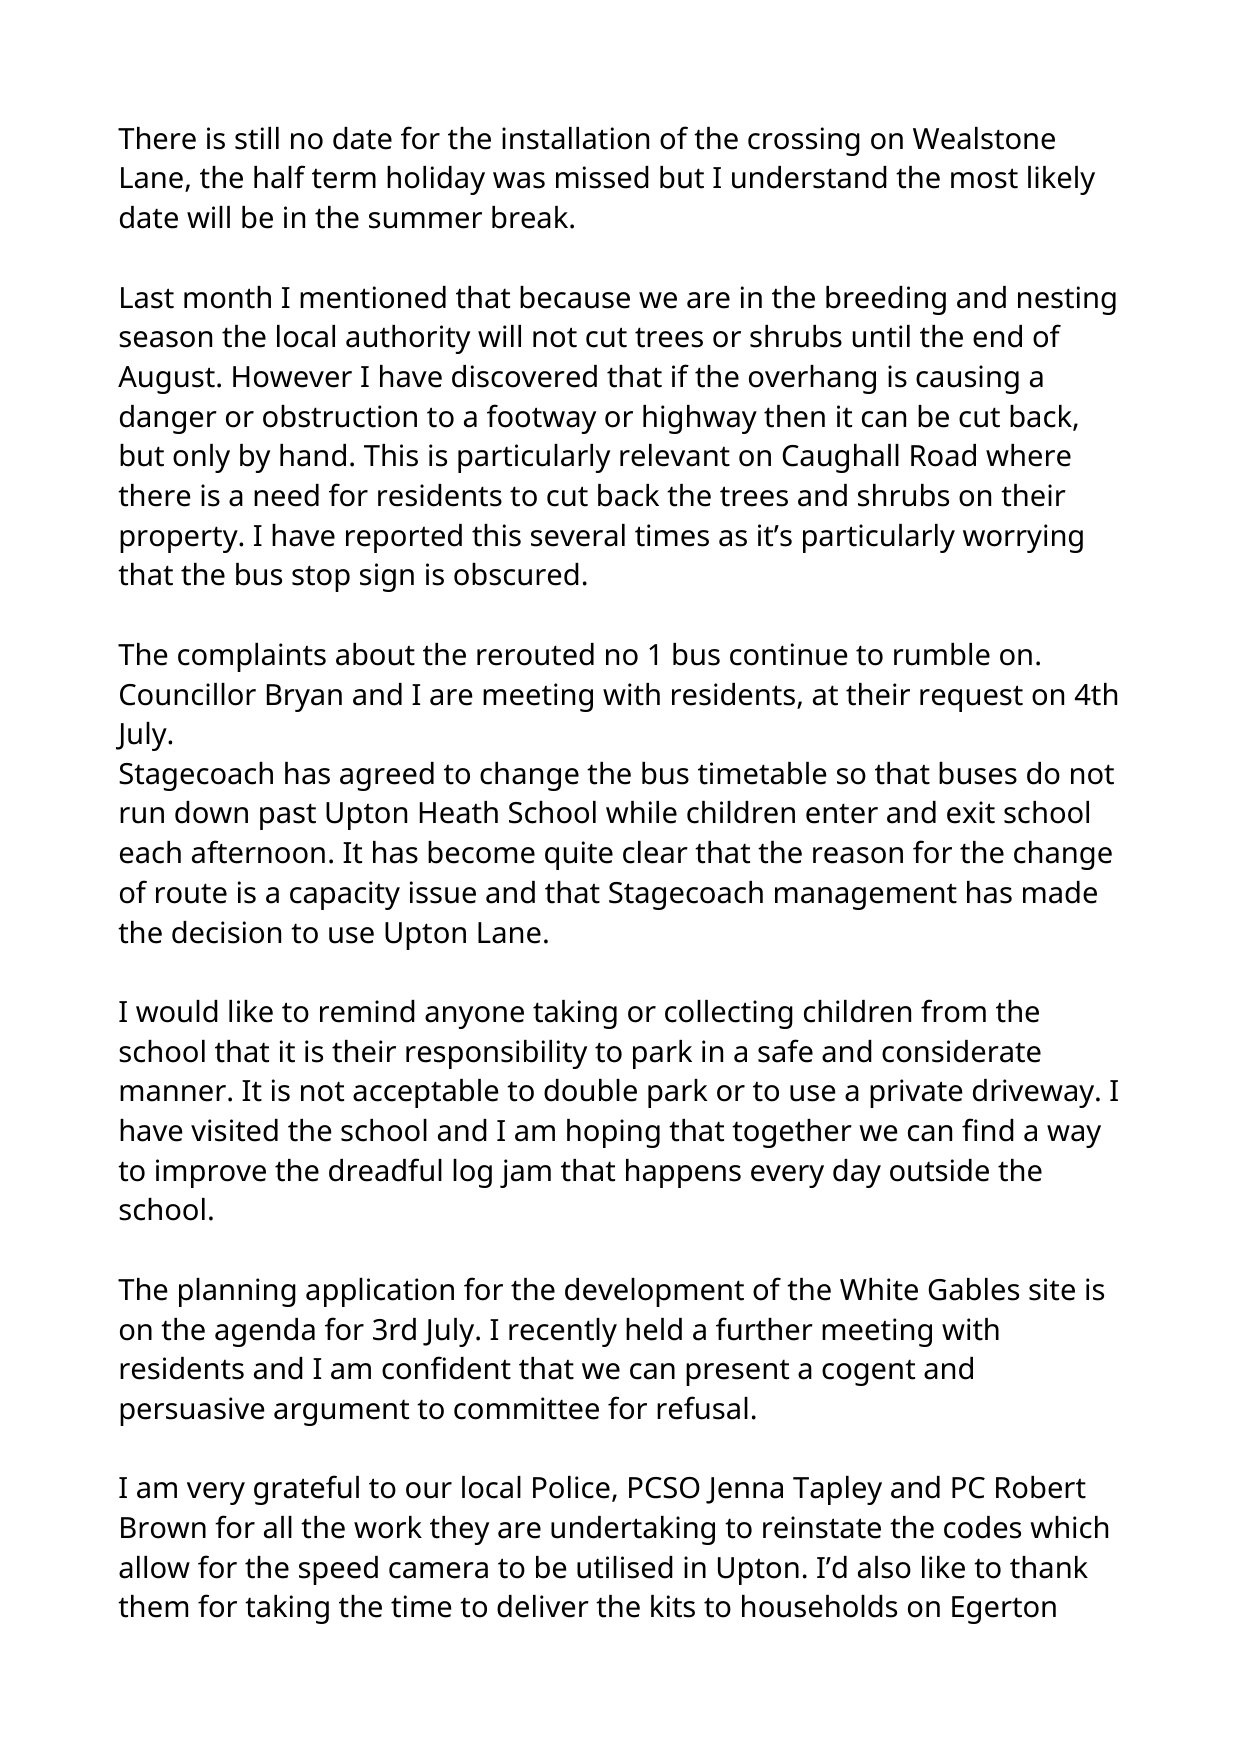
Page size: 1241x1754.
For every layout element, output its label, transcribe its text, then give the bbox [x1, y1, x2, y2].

text I would like to remind anyone taking or collecting children from the school that it is their responsibility to park in a safe and considerate manner. It is not acceptable to double park or to use a private driveway. I have visited the school and I am hoping that together we can find a way to improve the dreadful log jam that happens every day outside the school. [118, 991, 1122, 1229]
text Last month I mentioned that because we are in the breeding and nesting season the local authority will not cut trees or shrubs until the end of August. However I have discovered that if the overhang is causing a danger or obstruction to a footway or highway then it can be cut back, but only by hand. This is particularly relevant on Caughall Road where there is a need for residents to cut back the trees and shrubs on their property. I have reported this several times as it’s particularly worrying that the bus stop sign is obscured. [118, 277, 1122, 594]
text The planning application for the development of the White Gables site is on the agenda for 3rd July. I recently held a further meeting with residents and I am confident that we can present a cogent and persuasive argument to committee for refusal. [118, 1269, 1122, 1428]
text Stagecoach has agreed to change the bus timetable so that buses do not run down past Upton Heath School while children enter and exit school each afternoon. It has become quite clear that the reason for the change of route is a capacity issue and that Stagecoach management has made the decision to use Upton Lane. [118, 753, 1122, 952]
text The complaints about the rerouted no 1 bus continue to rumble on. Councillor Bryan and I are meeting with residents, at their request on 4th July. [118, 634, 1122, 753]
text There is still no date for the installation of the crossing on Wealstone Lane, the half term holiday was missed but I understand the most likely date will be in the summer break. [118, 118, 1122, 237]
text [118, 1467, 1122, 1626]
